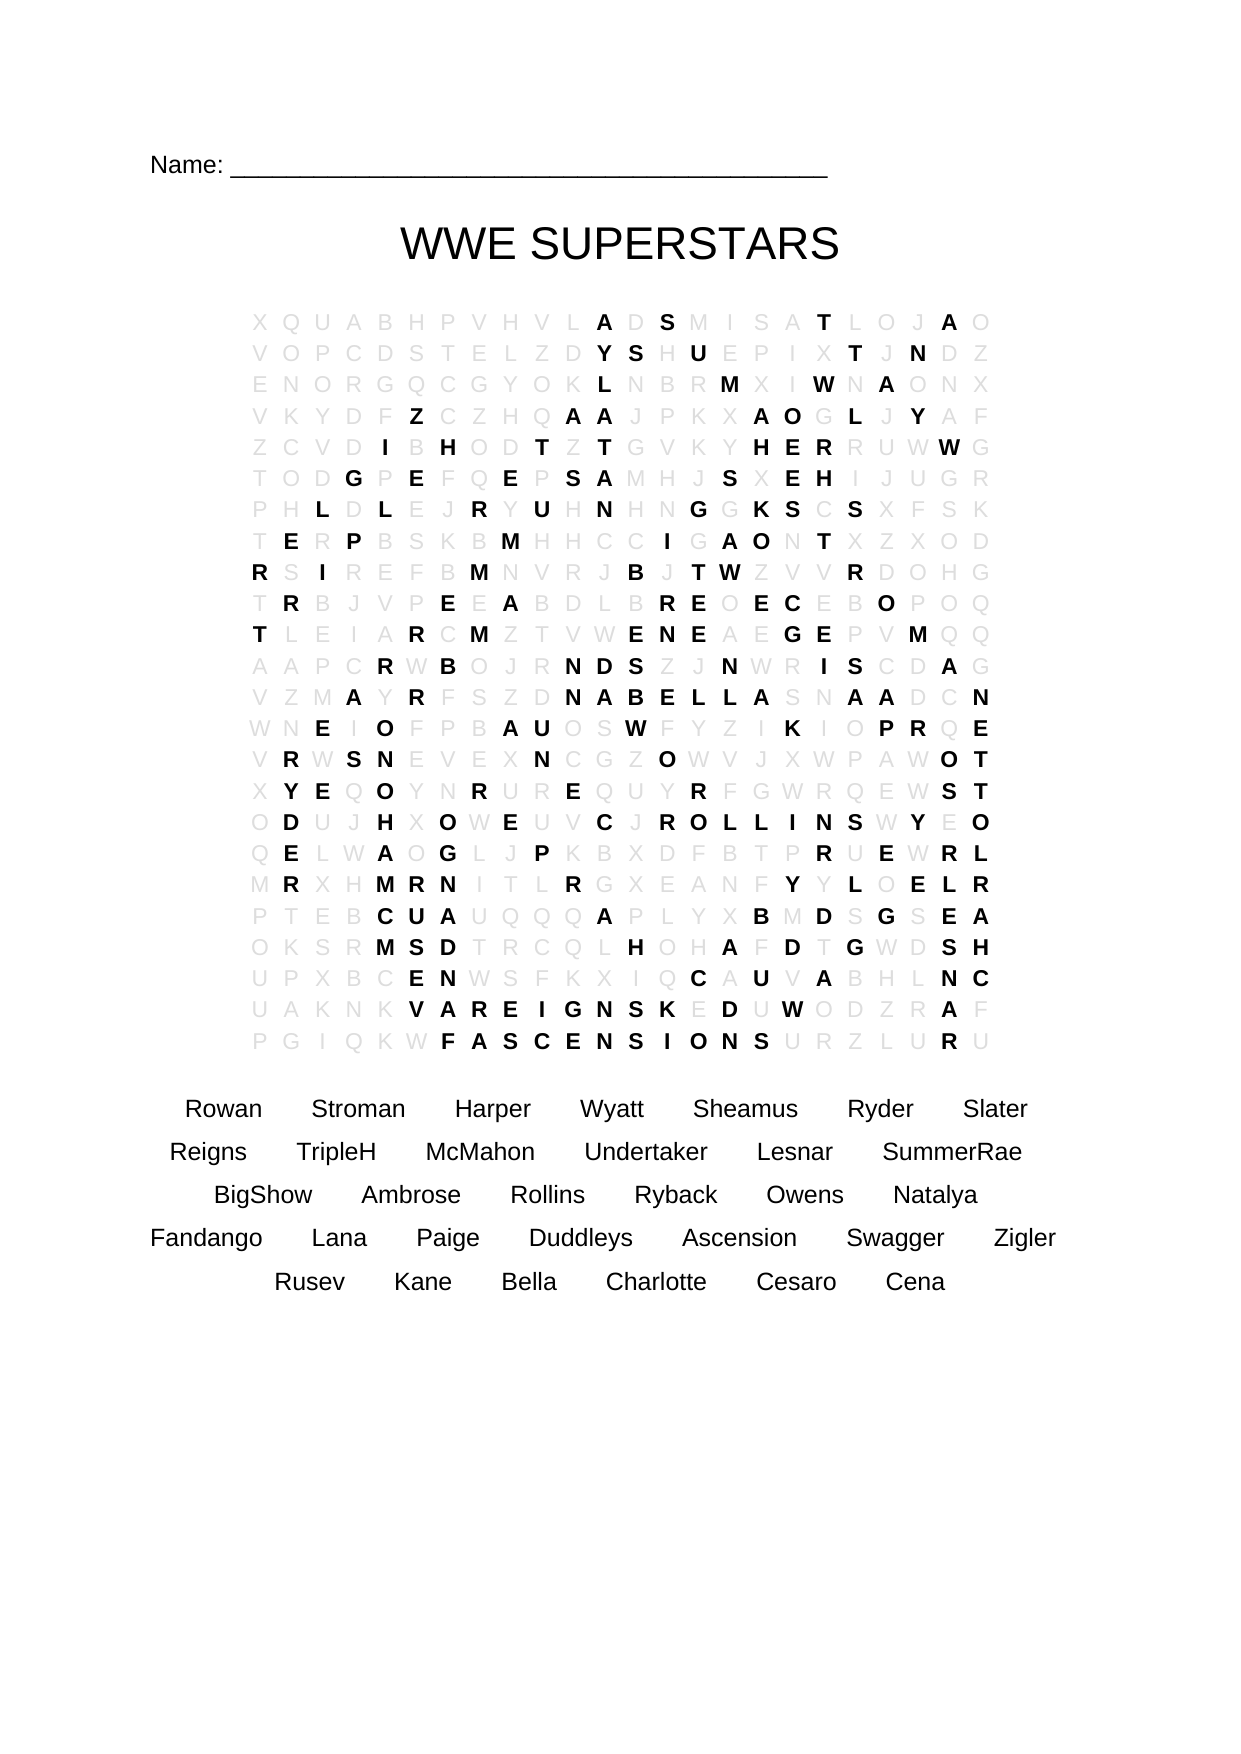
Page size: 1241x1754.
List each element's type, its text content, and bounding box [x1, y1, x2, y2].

table_cell Y [714, 431, 745, 463]
table_cell T [244, 525, 275, 556]
table_cell B [338, 963, 369, 994]
table_cell Q [558, 900, 589, 931]
table_cell X [840, 525, 871, 556]
table_cell G [432, 838, 463, 869]
table_cell B [745, 900, 777, 931]
table_cell I [464, 869, 495, 900]
table_cell O [307, 369, 338, 400]
table_cell I [369, 431, 401, 463]
table_cell J [871, 338, 902, 369]
table_cell W [307, 744, 338, 775]
table_cell E [495, 463, 526, 494]
table_cell X [808, 338, 839, 369]
table_cell I [526, 994, 557, 1025]
table_cell B [620, 556, 651, 588]
table_cell R [464, 994, 495, 1025]
table_header S [745, 306, 777, 338]
table_cell W [683, 744, 714, 775]
table_cell F [526, 963, 557, 994]
table_cell E [902, 869, 933, 900]
table_cell P [526, 838, 557, 869]
table_cell A [871, 744, 902, 775]
table_cell K [683, 431, 714, 463]
table_cell R [683, 369, 714, 400]
table_cell V [714, 744, 745, 775]
table_cell R [401, 681, 432, 713]
table_cell F [432, 463, 463, 494]
table_cell Y [808, 869, 839, 900]
table_cell P [307, 338, 338, 369]
table_cell T [432, 338, 463, 369]
table_cell Q [338, 1025, 369, 1056]
table_cell C [871, 650, 902, 681]
table_cell V [307, 431, 338, 463]
table_cell R [808, 431, 839, 463]
table_cell U [777, 1025, 808, 1056]
table_cell P [369, 463, 401, 494]
table_cell H [275, 494, 307, 525]
table_cell C [777, 588, 808, 619]
table_cell S [745, 1025, 777, 1056]
table_cell W [401, 1025, 432, 1056]
table_cell H [338, 869, 369, 900]
table_cell O [902, 556, 933, 588]
table_cell S [840, 806, 871, 838]
table_cell U [464, 900, 495, 931]
table_cell E [275, 838, 307, 869]
table_cell W [777, 775, 808, 806]
table_cell T [244, 463, 275, 494]
table_cell H [495, 400, 526, 431]
table_cell E [714, 338, 745, 369]
table_cell Z [464, 400, 495, 431]
table_cell S [495, 963, 526, 994]
table_cell D [338, 400, 369, 431]
table_cell O [244, 931, 275, 963]
table_cell P [338, 525, 369, 556]
table_cell G [369, 369, 401, 400]
table_header H [401, 306, 432, 338]
table_cell B [369, 525, 401, 556]
table_cell L [714, 681, 745, 713]
table_cell O [934, 744, 965, 775]
table_cell Y [683, 713, 714, 744]
table_cell T [495, 869, 526, 900]
table_header Name: ___________________________________________ [150, 150, 1090, 216]
table_header V [464, 306, 495, 338]
table_cell D [902, 681, 933, 713]
table_cell T [808, 931, 839, 963]
table_cell A [432, 900, 463, 931]
table_cell G [871, 900, 902, 931]
table_cell E [401, 744, 432, 775]
table_cell T [275, 900, 307, 931]
table_cell Q [934, 713, 965, 744]
table_cell S [620, 1025, 651, 1056]
table_cell U [495, 775, 526, 806]
table_cell X [745, 463, 777, 494]
table_cell S [307, 931, 338, 963]
table_cell L [714, 806, 745, 838]
table_cell Z [495, 619, 526, 650]
table_cell M [369, 931, 401, 963]
table_cell E [651, 869, 683, 900]
table_cell V [558, 806, 589, 838]
table_cell O [777, 400, 808, 431]
table_header O [871, 306, 902, 338]
table_cell A [589, 463, 620, 494]
table_cell F [902, 494, 933, 525]
table_cell G [777, 619, 808, 650]
table_cell N [558, 681, 589, 713]
table_cell C [934, 681, 965, 713]
table_cell P [244, 1025, 275, 1056]
table_cell L [871, 1025, 902, 1056]
table_cell N [558, 650, 589, 681]
table_cell I [745, 713, 777, 744]
table_cell G [745, 775, 777, 806]
text Rowan Stroman Harper Wyatt Sheamus Ryder Slater Reigns TripleH McMahon Undertaker Lesnar SummerRae BigShow Ambrose Rollins Ryback Owens Natalya Fandango Lana Paige Duddleys Ascension Swagger Zigler Rusev Kane Bella Charlotte Cesaro Cena [150, 1094, 1090, 1295]
table_cell A [338, 681, 369, 713]
table_cell J [620, 400, 651, 431]
table_cell K [651, 994, 683, 1025]
table_cell O [745, 525, 777, 556]
table_cell S [401, 338, 432, 369]
table_cell G [464, 369, 495, 400]
table_cell E [777, 463, 808, 494]
table_cell J [495, 838, 526, 869]
table_cell L [745, 806, 777, 838]
table_cell B [464, 713, 495, 744]
table_cell G [558, 994, 589, 1025]
table_cell U [840, 838, 871, 869]
table_cell Z [401, 400, 432, 431]
table_cell V [244, 744, 275, 775]
table_cell U [526, 806, 557, 838]
table_cell R [244, 556, 275, 588]
table_cell R [902, 994, 933, 1025]
table_cell U [526, 494, 557, 525]
table_cell V [777, 963, 808, 994]
table_cell E [777, 431, 808, 463]
table_cell Q [965, 588, 996, 619]
table_cell C [558, 744, 589, 775]
table_cell L [683, 681, 714, 713]
table_cell D [495, 431, 526, 463]
table_cell N [651, 494, 683, 525]
table_cell H [558, 525, 589, 556]
table_cell D [777, 931, 808, 963]
table_cell E [401, 494, 432, 525]
table_cell J [683, 463, 714, 494]
table_cell X [244, 775, 275, 806]
table_cell J [338, 588, 369, 619]
table_cell S [589, 713, 620, 744]
table_cell W [464, 806, 495, 838]
table_cell V [401, 994, 432, 1025]
table_cell Y [589, 338, 620, 369]
table_cell O [683, 1025, 714, 1056]
table_cell R [934, 1025, 965, 1056]
table_cell U [745, 963, 777, 994]
table_cell B [338, 900, 369, 931]
table_cell E [871, 838, 902, 869]
table_cell O [934, 525, 965, 556]
table_cell L [369, 494, 401, 525]
table_cell O [965, 806, 996, 838]
table_cell L [965, 838, 996, 869]
table_cell S [902, 900, 933, 931]
table_header J [902, 306, 933, 338]
table_cell E [965, 713, 996, 744]
table_cell C [432, 369, 463, 400]
table_cell E [871, 775, 902, 806]
table_cell T [965, 744, 996, 775]
table_cell R [275, 744, 307, 775]
table_cell Q [338, 775, 369, 806]
table_cell S [777, 681, 808, 713]
table_cell B [432, 650, 463, 681]
table_cell A [745, 400, 777, 431]
table_cell Z [244, 431, 275, 463]
table_cell V [871, 619, 902, 650]
table_cell X [620, 838, 651, 869]
table_cell P [307, 650, 338, 681]
table_cell E [808, 588, 839, 619]
table_cell B [526, 588, 557, 619]
table_cell T [745, 838, 777, 869]
table_cell H [558, 494, 589, 525]
table_cell I [777, 806, 808, 838]
table_cell Z [871, 994, 902, 1025]
table_cell O [401, 838, 432, 869]
table_cell O [369, 713, 401, 744]
table_cell M [464, 619, 495, 650]
table_cell G [275, 1025, 307, 1056]
table_cell B [840, 588, 871, 619]
table_cell Z [651, 650, 683, 681]
table_cell C [432, 400, 463, 431]
table_cell K [683, 400, 714, 431]
table_cell D [369, 338, 401, 369]
table_cell B [464, 525, 495, 556]
table_cell U [965, 1025, 996, 1056]
table_cell S [840, 900, 871, 931]
table_cell E [244, 369, 275, 400]
table_cell S [275, 556, 307, 588]
table_cell I [777, 369, 808, 400]
table_cell J [620, 806, 651, 838]
table_cell U [683, 338, 714, 369]
table_cell S [464, 681, 495, 713]
table_cell D [934, 338, 965, 369]
table_cell E [432, 588, 463, 619]
table_cell T [808, 525, 839, 556]
table_cell D [714, 994, 745, 1025]
table_cell K [745, 494, 777, 525]
table_cell U [745, 994, 777, 1025]
table_cell E [307, 775, 338, 806]
table_cell F [432, 681, 463, 713]
table_cell E [369, 556, 401, 588]
table_cell R [902, 713, 933, 744]
table_cell M [714, 369, 745, 400]
table_cell A [840, 681, 871, 713]
table_cell S [934, 775, 965, 806]
table_cell W [464, 963, 495, 994]
table_cell C [526, 931, 557, 963]
table_cell N [432, 775, 463, 806]
table_cell A [683, 869, 714, 900]
table_cell E [275, 525, 307, 556]
table_cell D [558, 338, 589, 369]
table_header H [495, 306, 526, 338]
table_cell Y [651, 775, 683, 806]
table_cell P [871, 713, 902, 744]
table_cell A [965, 900, 996, 931]
table_cell E [401, 463, 432, 494]
table_cell O [464, 650, 495, 681]
table_cell E [683, 588, 714, 619]
table_cell O [244, 806, 275, 838]
table_cell G [965, 431, 996, 463]
table_cell I [307, 556, 338, 588]
table_cell W [745, 650, 777, 681]
table_cell Y [307, 400, 338, 431]
table_cell M [307, 681, 338, 713]
table_cell J [651, 556, 683, 588]
table_cell Q [589, 775, 620, 806]
table_cell O [840, 713, 871, 744]
table_cell M [244, 869, 275, 900]
table_cell P [275, 963, 307, 994]
table_header S [651, 306, 683, 338]
table_cell A [495, 588, 526, 619]
table_cell D [902, 931, 933, 963]
table_cell C [589, 525, 620, 556]
table_cell P [651, 400, 683, 431]
table_cell Y [495, 494, 526, 525]
table_cell T [244, 588, 275, 619]
table_cell F [965, 400, 996, 431]
table_cell A [275, 994, 307, 1025]
table_cell R [965, 463, 996, 494]
table_cell G [683, 525, 714, 556]
table_cell F [401, 713, 432, 744]
table_cell Y [495, 369, 526, 400]
table_cell M [464, 556, 495, 588]
table_cell K [369, 1025, 401, 1056]
table_cell L [495, 338, 526, 369]
table_cell B [620, 588, 651, 619]
table_cell J [871, 400, 902, 431]
table_cell U [620, 775, 651, 806]
table_cell I [808, 713, 839, 744]
table_cell P [620, 900, 651, 931]
table_cell Z [620, 744, 651, 775]
table_cell K [558, 838, 589, 869]
table_header X [244, 306, 275, 338]
table_cell R [307, 525, 338, 556]
table_cell D [589, 650, 620, 681]
table_cell G [589, 869, 620, 900]
table_cell E [651, 681, 683, 713]
table_cell O [526, 369, 557, 400]
table_cell N [526, 744, 557, 775]
table_cell L [464, 838, 495, 869]
table_cell M [620, 463, 651, 494]
table_cell W [589, 619, 620, 650]
table_cell A [589, 900, 620, 931]
table_cell X [620, 869, 651, 900]
table_cell D [871, 556, 902, 588]
table_cell D [307, 463, 338, 494]
table_cell X [714, 900, 745, 931]
table_cell R [275, 588, 307, 619]
table_cell Z [871, 525, 902, 556]
table_cell W [401, 650, 432, 681]
table_cell I [840, 463, 871, 494]
table_cell N [808, 806, 839, 838]
table_cell F [369, 400, 401, 431]
table_cell G [589, 744, 620, 775]
table_cell C [683, 963, 714, 994]
table_cell U [526, 713, 557, 744]
table_cell D [808, 900, 839, 931]
table_cell B [307, 588, 338, 619]
table_cell Y [777, 869, 808, 900]
table_cell O [808, 994, 839, 1025]
table_cell U [244, 963, 275, 994]
table_cell P [526, 463, 557, 494]
table_cell R [934, 838, 965, 869]
table_cell E [683, 994, 714, 1025]
table_cell R [275, 869, 307, 900]
table_cell Q [464, 463, 495, 494]
table_cell E [464, 338, 495, 369]
table_cell U [244, 994, 275, 1025]
table_cell R [338, 931, 369, 963]
table_cell N [651, 619, 683, 650]
table_cell E [495, 806, 526, 838]
table_cell X [777, 744, 808, 775]
table_cell A [934, 994, 965, 1025]
table_cell F [401, 556, 432, 588]
table_cell D [432, 931, 463, 963]
table_cell G [620, 431, 651, 463]
table_cell W [777, 994, 808, 1025]
table_cell U [401, 900, 432, 931]
table_cell V [369, 588, 401, 619]
table_cell N [338, 994, 369, 1025]
table_cell Y [683, 900, 714, 931]
table_cell R [683, 775, 714, 806]
table_cell C [620, 525, 651, 556]
table_cell A [464, 1025, 495, 1056]
table_cell N [495, 556, 526, 588]
table_cell I [307, 1025, 338, 1056]
table_cell R [651, 588, 683, 619]
table_cell A [275, 650, 307, 681]
table_cell F [651, 713, 683, 744]
table_cell X [745, 369, 777, 400]
table_cell J [871, 463, 902, 494]
table_cell V [558, 619, 589, 650]
table_cell Y [902, 400, 933, 431]
table_cell L [651, 900, 683, 931]
table_cell H [965, 931, 996, 963]
table_cell A [558, 400, 589, 431]
table_cell U [871, 431, 902, 463]
table_cell N [934, 369, 965, 400]
table_cell N [589, 994, 620, 1025]
table_cell H [369, 806, 401, 838]
table_cell O [714, 588, 745, 619]
table_cell C [432, 619, 463, 650]
table_cell D [526, 681, 557, 713]
table_cell R [526, 650, 557, 681]
table_cell D [275, 806, 307, 838]
table_cell R [840, 431, 871, 463]
table_cell H [808, 463, 839, 494]
table_cell Q [840, 775, 871, 806]
table_cell T [526, 431, 557, 463]
table_cell P [840, 744, 871, 775]
table_cell O [432, 806, 463, 838]
table_cell G [965, 650, 996, 681]
table_cell C [338, 338, 369, 369]
table_cell I [338, 619, 369, 650]
table_cell K [777, 713, 808, 744]
table_cell B [589, 838, 620, 869]
table_cell K [558, 963, 589, 994]
table_cell S [840, 494, 871, 525]
table_cell A [934, 400, 965, 431]
table_cell Q [526, 400, 557, 431]
table_cell Y [275, 775, 307, 806]
table_cell B [432, 556, 463, 588]
table_cell R [338, 369, 369, 400]
table_cell A [369, 619, 401, 650]
table_cell F [745, 869, 777, 900]
table_cell Z [745, 556, 777, 588]
table_cell C [338, 650, 369, 681]
table_cell D [338, 494, 369, 525]
table_cell A [745, 681, 777, 713]
table_header B [369, 306, 401, 338]
table_cell Y [902, 806, 933, 838]
table_cell W [808, 744, 839, 775]
table_header O [965, 306, 996, 338]
table_cell P [902, 588, 933, 619]
table_header U [307, 306, 338, 338]
table_cell V [808, 556, 839, 588]
table_cell N [432, 963, 463, 994]
table_cell T [965, 775, 996, 806]
table_cell A [934, 650, 965, 681]
table_cell U [902, 463, 933, 494]
table_cell O [871, 869, 902, 900]
table_cell Z [495, 681, 526, 713]
table_cell Z [526, 338, 557, 369]
table_cell R [401, 619, 432, 650]
table_header A [777, 306, 808, 338]
table_cell N [934, 963, 965, 994]
table_cell C [369, 963, 401, 994]
table_cell H [526, 525, 557, 556]
table_cell V [777, 556, 808, 588]
table_cell G [965, 556, 996, 588]
table_cell X [401, 806, 432, 838]
table_cell W [244, 713, 275, 744]
table_cell V [244, 681, 275, 713]
table_cell N [275, 713, 307, 744]
table_cell Z [275, 681, 307, 713]
table_cell H [620, 494, 651, 525]
table_cell G [840, 931, 871, 963]
table_cell A [871, 681, 902, 713]
table_cell W [902, 838, 933, 869]
table_cell Y [369, 681, 401, 713]
table_cell N [620, 369, 651, 400]
table_cell H [432, 431, 463, 463]
table_cell S [401, 931, 432, 963]
table_cell A [714, 619, 745, 650]
table_cell O [464, 431, 495, 463]
table_cell K [558, 369, 589, 400]
table_cell X [902, 525, 933, 556]
table_cell C [589, 806, 620, 838]
table_cell E [683, 619, 714, 650]
table_cell E [464, 744, 495, 775]
table_cell L [589, 931, 620, 963]
table_cell V [244, 400, 275, 431]
table_cell W [902, 775, 933, 806]
table_cell W [934, 431, 965, 463]
table_cell Z [714, 713, 745, 744]
table_cell D [902, 650, 933, 681]
table_cell K [307, 994, 338, 1025]
table_cell O [651, 744, 683, 775]
table_cell S [620, 650, 651, 681]
table_cell F [683, 838, 714, 869]
table_cell V [432, 744, 463, 775]
table_cell C [526, 1025, 557, 1056]
table_cell Q [934, 619, 965, 650]
table_cell L [934, 869, 965, 900]
table_cell S [714, 463, 745, 494]
table_cell P [840, 619, 871, 650]
table_cell E [307, 900, 338, 931]
table_cell X [307, 963, 338, 994]
table_cell E [464, 588, 495, 619]
table_cell F [745, 931, 777, 963]
table_cell M [369, 869, 401, 900]
table_cell E [307, 713, 338, 744]
table_cell S [620, 338, 651, 369]
table_cell I [777, 338, 808, 369]
table_cell I [808, 650, 839, 681]
table_cell Q [244, 838, 275, 869]
table_cell H [934, 556, 965, 588]
table_cell E [620, 619, 651, 650]
table_cell M [495, 525, 526, 556]
table_cell H [871, 963, 902, 994]
table_cell R [777, 650, 808, 681]
table_cell N [714, 1025, 745, 1056]
table_cell A [714, 525, 745, 556]
table_cell L [840, 400, 871, 431]
table_cell D [965, 525, 996, 556]
table_cell F [714, 775, 745, 806]
table_cell L [840, 869, 871, 900]
table_cell E [495, 994, 526, 1025]
table_cell E [934, 806, 965, 838]
table_cell U [307, 806, 338, 838]
table_cell S [558, 463, 589, 494]
table_cell L [307, 838, 338, 869]
table_cell R [369, 650, 401, 681]
table_cell M [902, 619, 933, 650]
table_cell R [808, 775, 839, 806]
table_cell I [651, 525, 683, 556]
table_cell R [464, 775, 495, 806]
table_cell C [275, 431, 307, 463]
table_cell R [401, 869, 432, 900]
table_cell D [840, 994, 871, 1025]
table_cell R [338, 556, 369, 588]
table_cell W [808, 369, 839, 400]
table_header L [840, 306, 871, 338]
table_cell L [902, 963, 933, 994]
table_cell T [840, 338, 871, 369]
table_cell I [651, 1025, 683, 1056]
table_cell S [401, 525, 432, 556]
table_cell X [714, 400, 745, 431]
table_cell K [965, 494, 996, 525]
table_header I [714, 306, 745, 338]
table_cell R [651, 806, 683, 838]
table_cell W [871, 806, 902, 838]
table_cell P [244, 900, 275, 931]
table_header Q [275, 306, 307, 338]
table_cell R [808, 838, 839, 869]
table_cell A [714, 931, 745, 963]
table_cell C [965, 963, 996, 994]
table_cell B [714, 838, 745, 869]
table_cell E [808, 619, 839, 650]
table_cell N [808, 681, 839, 713]
table_cell S [934, 494, 965, 525]
table_cell I [620, 963, 651, 994]
table_cell H [651, 338, 683, 369]
table_cell R [558, 556, 589, 588]
table_cell Q [558, 931, 589, 963]
table_cell J [683, 650, 714, 681]
table_cell Z [965, 338, 996, 369]
table_cell N [777, 525, 808, 556]
table_header T [808, 306, 839, 338]
table_cell O [275, 338, 307, 369]
table_cell J [745, 744, 777, 775]
table_cell U [902, 1025, 933, 1056]
table_cell W [871, 931, 902, 963]
table_cell W [338, 838, 369, 869]
table_cell B [840, 963, 871, 994]
table_cell B [651, 369, 683, 400]
table_cell J [495, 650, 526, 681]
table_cell A [871, 369, 902, 400]
table_cell A [808, 963, 839, 994]
table_cell D [338, 431, 369, 463]
table_cell H [620, 931, 651, 963]
table_cell R [808, 1025, 839, 1056]
table_cell T [589, 431, 620, 463]
table_cell R [526, 775, 557, 806]
table_cell H [683, 931, 714, 963]
table_cell Q [651, 963, 683, 994]
table_header P [432, 306, 463, 338]
table_cell N [275, 369, 307, 400]
table_cell E [401, 963, 432, 994]
table_cell X [307, 869, 338, 900]
table_cell G [934, 463, 965, 494]
table_cell B [620, 681, 651, 713]
table_cell H [651, 463, 683, 494]
table_cell R [840, 556, 871, 588]
table_cell L [589, 369, 620, 400]
table_cell J [432, 494, 463, 525]
table_cell H [745, 431, 777, 463]
table_cell Q [495, 900, 526, 931]
table_cell A [714, 963, 745, 994]
table_cell F [965, 994, 996, 1025]
table_header A [338, 306, 369, 338]
table_cell K [275, 931, 307, 963]
table_cell T [526, 619, 557, 650]
table_cell V [526, 556, 557, 588]
table_cell E [558, 775, 589, 806]
table_cell K [432, 525, 463, 556]
table_cell A [432, 994, 463, 1025]
table_cell N [840, 369, 871, 400]
table_cell Z [558, 431, 589, 463]
table_cell N [589, 1025, 620, 1056]
table_cell N [714, 650, 745, 681]
table_cell N [589, 494, 620, 525]
table_cell N [965, 681, 996, 713]
table_cell O [934, 588, 965, 619]
table_cell J [338, 806, 369, 838]
table_cell S [934, 931, 965, 963]
table_cell S [338, 744, 369, 775]
table_header A [934, 306, 965, 338]
table_cell G [714, 494, 745, 525]
table_cell O [558, 713, 589, 744]
table_cell E [745, 619, 777, 650]
table_cell G [808, 400, 839, 431]
table_header D [620, 306, 651, 338]
table_cell A [244, 650, 275, 681]
table_cell E [558, 1025, 589, 1056]
table_header L [558, 306, 589, 338]
table_cell F [432, 1025, 463, 1056]
table_cell A [589, 681, 620, 713]
table_cell S [620, 994, 651, 1025]
table_cell L [275, 619, 307, 650]
table_header A [589, 306, 620, 338]
table_cell E [745, 588, 777, 619]
table_cell V [244, 338, 275, 369]
table_cell C [808, 494, 839, 525]
table_cell T [244, 619, 275, 650]
table_cell P [745, 338, 777, 369]
table_cell P [244, 494, 275, 525]
table_cell O [683, 806, 714, 838]
table_cell S [840, 650, 871, 681]
table_cell X [871, 494, 902, 525]
table_cell K [275, 400, 307, 431]
title WWE SUPERSTARS [150, 216, 1090, 269]
table_cell O [275, 463, 307, 494]
table_cell W [902, 431, 933, 463]
table_cell B [401, 431, 432, 463]
table_cell P [777, 838, 808, 869]
table_cell Z [840, 1025, 871, 1056]
table_cell R [558, 869, 589, 900]
table_cell P [432, 713, 463, 744]
table_cell O [871, 588, 902, 619]
table_cell Q [401, 369, 432, 400]
table_cell O [651, 931, 683, 963]
table_cell O [902, 369, 933, 400]
table_cell G [338, 463, 369, 494]
table_cell N [369, 744, 401, 775]
table_cell Q [965, 619, 996, 650]
table_cell W [714, 556, 745, 588]
table_cell E [307, 619, 338, 650]
table_cell I [338, 713, 369, 744]
table_cell X [495, 744, 526, 775]
table_cell N [432, 869, 463, 900]
table_cell E [934, 900, 965, 931]
table_cell K [369, 994, 401, 1025]
table_cell D [651, 838, 683, 869]
table_cell C [369, 900, 401, 931]
table_cell R [495, 931, 526, 963]
table_header V [526, 306, 557, 338]
table_cell Q [526, 900, 557, 931]
table_cell T [464, 931, 495, 963]
table_cell R [464, 494, 495, 525]
table_cell X [965, 369, 996, 400]
table_cell D [558, 588, 589, 619]
table_cell L [307, 494, 338, 525]
table_header M [683, 306, 714, 338]
table_cell L [526, 869, 557, 900]
table_cell G [683, 494, 714, 525]
table_cell P [401, 588, 432, 619]
table_cell A [589, 400, 620, 431]
table_cell N [902, 338, 933, 369]
table_cell L [589, 588, 620, 619]
table_cell A [369, 838, 401, 869]
table_cell M [777, 900, 808, 931]
table_cell S [777, 494, 808, 525]
table_cell W [902, 744, 933, 775]
table_cell Y [401, 775, 432, 806]
table_cell S [495, 1025, 526, 1056]
table_cell R [965, 869, 996, 900]
table_cell T [683, 556, 714, 588]
table_cell O [369, 775, 401, 806]
table_cell N [714, 869, 745, 900]
table_cell A [495, 713, 526, 744]
table_cell W [620, 713, 651, 744]
table_cell J [589, 556, 620, 588]
table_cell V [651, 431, 683, 463]
table_cell X [589, 963, 620, 994]
